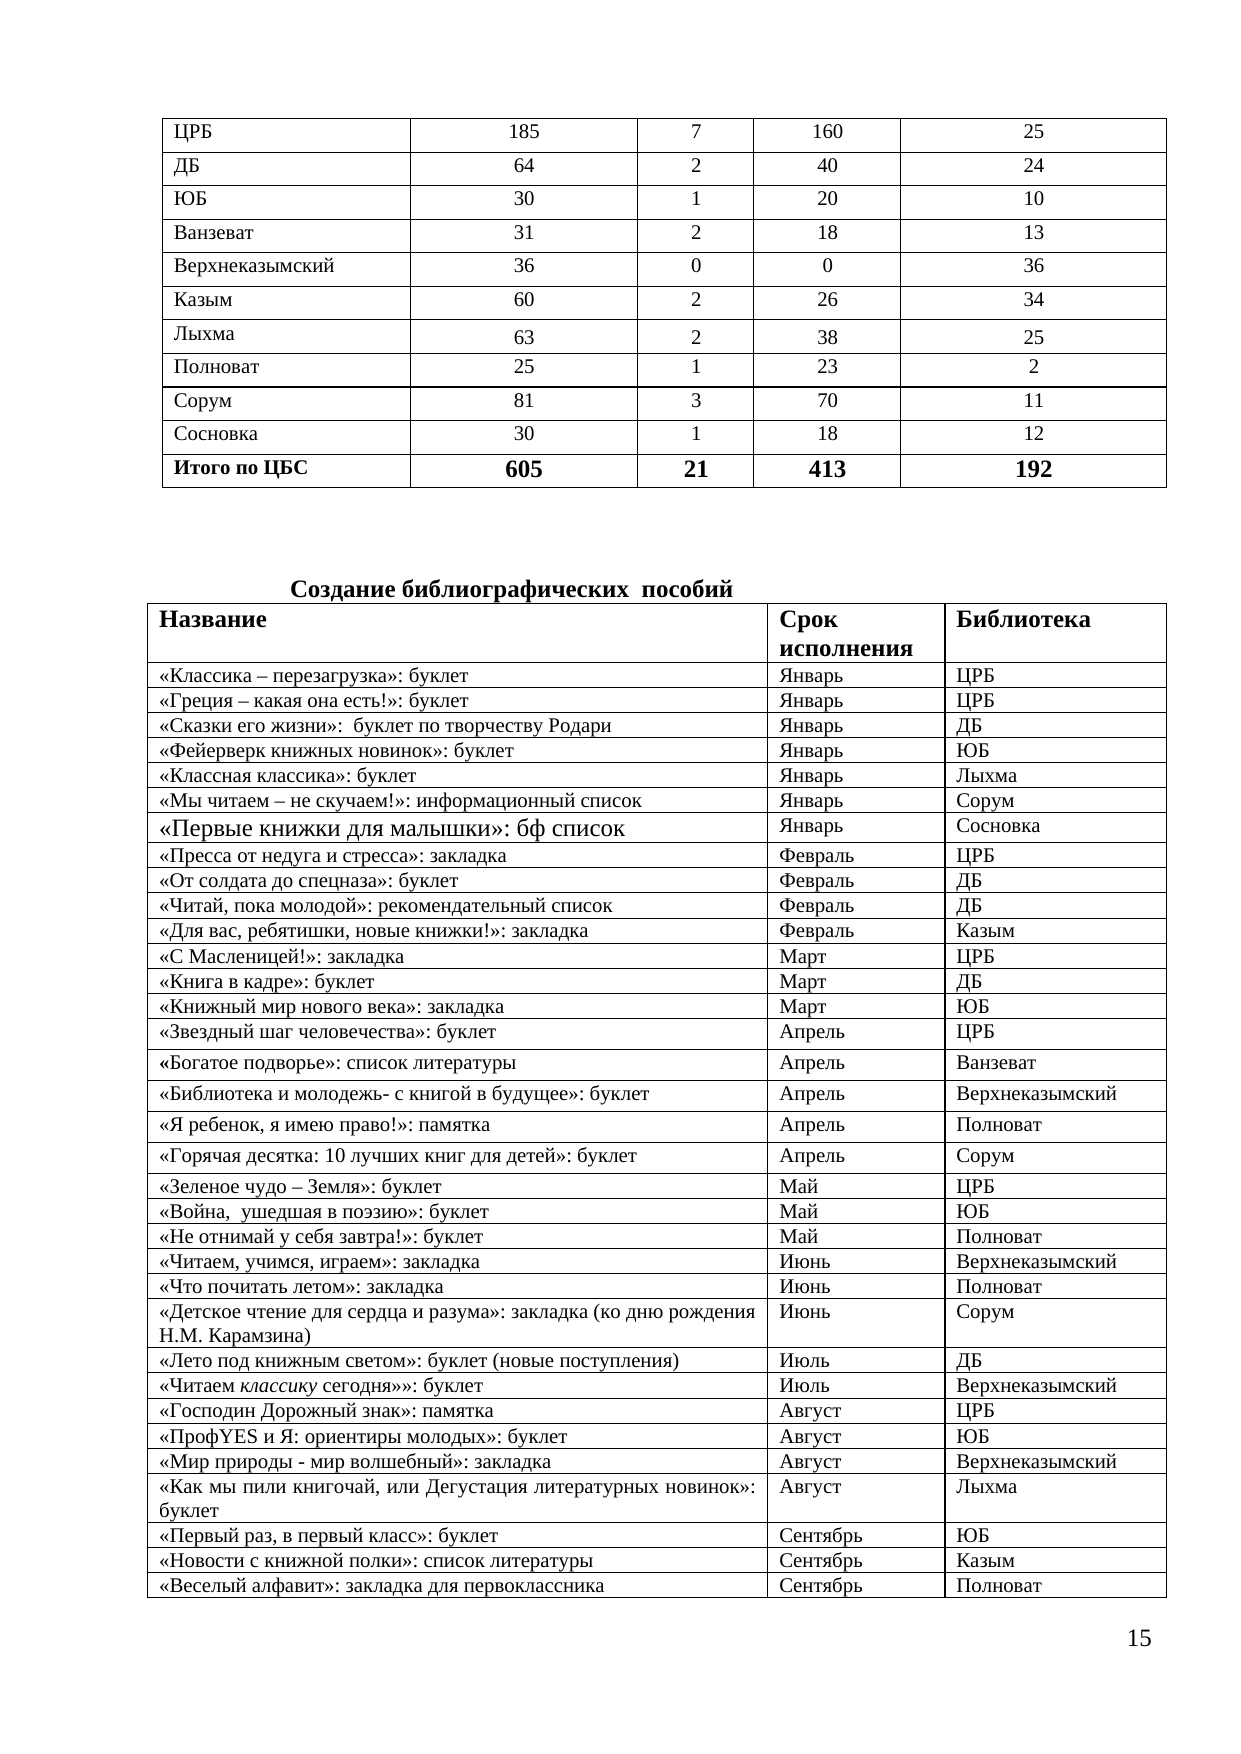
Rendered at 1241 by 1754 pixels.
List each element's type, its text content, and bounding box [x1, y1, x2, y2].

table_cell «Как мы пили книгочай, или Дегустация литературных новинок»: буклет [148, 1474, 767, 1522]
table_cell ЦРБ [163, 119, 410, 152]
table_header Название [148, 604, 767, 662]
table_cell Февраль [768, 919, 944, 942]
table_cell «Лето под книжным светом»: буклет (новые поступления) [148, 1348, 767, 1372]
table_cell 413 [754, 455, 900, 487]
table_cell Август [768, 1474, 944, 1522]
table_cell «Богатое подворье»: список литературы [148, 1050, 767, 1080]
table_cell «Книжный мир нового века»: закладка [148, 994, 767, 1018]
table_cell ДБ [946, 1348, 1166, 1372]
table_cell Май [768, 1199, 944, 1223]
table_cell ЦРБ [946, 1019, 1166, 1049]
table_cell 20 [754, 186, 900, 219]
table_cell 81 [411, 388, 637, 420]
table_cell «Читаем классику сегодня»»: буклет [148, 1373, 767, 1397]
table_cell Полноват [946, 1274, 1166, 1298]
table_cell «Зеленое чудо – Земля»: буклет [148, 1174, 767, 1198]
table_cell 63 [411, 320, 637, 353]
table_cell ДБ [163, 153, 410, 185]
table_cell 21 [638, 455, 753, 487]
table_cell 31 [411, 220, 637, 252]
table_cell Верхнеказымский [946, 1373, 1166, 1397]
table_cell ЮБ [946, 994, 1166, 1018]
table_cell 26 [754, 287, 900, 319]
table_cell ЦРБ [946, 1174, 1166, 1198]
table_cell Январь [768, 663, 944, 687]
table_cell 7 [638, 119, 753, 152]
table_cell «Греция – какая она есть!»: буклет [148, 688, 767, 712]
table_cell 34 [901, 287, 1166, 319]
table_cell Март [768, 994, 944, 1018]
table_cell Январь [768, 788, 944, 812]
table_cell «Я ребенок, я имею право!»: памятка [148, 1112, 767, 1142]
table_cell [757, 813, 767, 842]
table_cell Лыхма [946, 763, 1166, 787]
table_cell «Читай, пока молодой»: рекомендательный список [148, 893, 767, 917]
table_cell Июль [768, 1373, 944, 1397]
table_cell ДБ [946, 713, 1166, 737]
table_cell Сентябрь [768, 1523, 944, 1547]
table_cell Ванзеват [946, 1050, 1166, 1080]
table_cell ЦРБ [946, 1399, 1166, 1422]
table_cell 160 [754, 119, 900, 152]
table_cell 13 [901, 220, 1166, 252]
table_cell «Классная классика»: буклет [148, 763, 767, 787]
table_cell ЦРБ [946, 663, 1166, 687]
table_cell Полноват [163, 354, 410, 386]
table_cell Июль [768, 1348, 944, 1372]
table_cell 24 [901, 153, 1166, 185]
table_cell Апрель [768, 1050, 944, 1080]
table_cell Сентябрь [768, 1573, 944, 1597]
table_cell 2 [638, 320, 753, 353]
table_cell Апрель [768, 1081, 944, 1111]
table_cell «Читаем, учимся, играем»: закладка [148, 1249, 767, 1273]
table_cell ДБ [946, 893, 1166, 917]
table_cell Казым [946, 1548, 1166, 1572]
table_cell 1 [638, 354, 753, 386]
table_cell 1 [638, 421, 753, 453]
table_cell 0 [754, 253, 900, 286]
table_cell 18 [754, 421, 900, 453]
table_cell 25 [901, 320, 1166, 353]
table_cell 30 [411, 186, 637, 219]
table_cell «ПрофYES и Я: ориентиры молодых»: буклет [148, 1424, 767, 1448]
table_cell Февраль [768, 843, 944, 867]
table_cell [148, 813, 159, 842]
table_cell 60 [411, 287, 637, 319]
table_cell «Мы читаем – не скучаем!»: информационный список [148, 788, 767, 812]
table_cell 40 [754, 153, 900, 185]
table_cell Июнь [768, 1249, 944, 1273]
table_cell Февраль [768, 893, 944, 917]
table_cell Август [768, 1424, 944, 1448]
table_cell Март [768, 944, 944, 968]
table_cell 192 [901, 455, 1166, 487]
table_cell Сентябрь [768, 1548, 944, 1572]
table_cell «Книга в кадре»: буклет [148, 969, 767, 993]
table_cell «Веселый алфавит»: закладка для первоклассника [148, 1573, 767, 1597]
table_cell ЮБ [946, 1424, 1166, 1448]
table_cell Февраль [768, 868, 944, 892]
table_cell «Первый раз, в первый класс»: буклет [148, 1523, 767, 1547]
table_cell 0 [638, 253, 753, 286]
table_cell «Звездный шаг человечества»: буклет [148, 1019, 767, 1049]
table_cell «Пресса от недуга и стресса»: закладка [148, 843, 767, 867]
table_cell 18 [754, 220, 900, 252]
table_cell ЦРБ [946, 688, 1166, 712]
table_cell 605 [411, 455, 637, 487]
table_cell Июнь [768, 1299, 944, 1347]
table_cell Полноват [946, 1573, 1166, 1597]
table_cell 70 [754, 388, 900, 420]
table_cell 2 [638, 287, 753, 319]
table_cell ЮБ [946, 738, 1166, 762]
table_cell 185 [411, 119, 637, 152]
table_header Библиотека [946, 604, 1166, 662]
table_cell 11 [901, 388, 1166, 420]
table_cell Сорум [946, 788, 1166, 812]
table_cell Полноват [946, 1224, 1166, 1248]
table_cell Январь [768, 763, 944, 787]
table_cell ЦРБ [946, 944, 1166, 968]
table_cell 2 [638, 153, 753, 185]
table_cell Верхнеказымский [946, 1449, 1166, 1473]
table_cell Верхнеказымский [946, 1081, 1166, 1111]
table_cell Январь [768, 688, 944, 712]
table_cell «Фейерверк книжных новинок»: буклет [148, 738, 767, 762]
table_cell 64 [411, 153, 637, 185]
table_cell Казым [163, 287, 410, 319]
table_cell «Новости с книжной полки»: список литературы [148, 1548, 767, 1572]
table_cell «Библиотека и молодежь- с книгой в будущее»: буклет [148, 1081, 767, 1111]
table_cell «С Масленицей!»: закладка [148, 944, 767, 968]
table_cell Верхнеказымский [163, 253, 410, 286]
table_cell 23 [754, 354, 900, 386]
table_cell 36 [901, 253, 1166, 286]
table_cell ЮБ [946, 1199, 1166, 1223]
table_cell Апрель [768, 1143, 944, 1172]
table_cell Сорум [946, 1143, 1166, 1172]
table_cell «Для вас, ребятишки, новые книжки!»: закладка [148, 919, 767, 942]
table_cell 12 [901, 421, 1166, 453]
table_cell 36 [411, 253, 637, 286]
table_cell 3 [638, 388, 753, 420]
table_cell «Мир природы - мир волшебный»: закладка [148, 1449, 767, 1473]
table_cell «От солдата до спецназа»: буклет [148, 868, 767, 892]
table_cell Лыхма [946, 1474, 1166, 1522]
table_cell «Горячая десятка: 10 лучших книг для детей»: буклет [148, 1143, 767, 1172]
table_cell 38 [754, 320, 900, 353]
table_cell Август [768, 1399, 944, 1422]
table_cell 2 [901, 354, 1166, 386]
table_cell «Классика – перезагрузка»: буклет [148, 663, 767, 687]
table_cell Итого по ЦБС [163, 455, 410, 487]
table_cell Сорум [946, 1299, 1166, 1347]
table_cell «Что почитать летом»: закладка [148, 1274, 767, 1298]
table_cell Январь [768, 713, 944, 737]
table_cell «Война, ушедшая в поэзию»: буклет [148, 1199, 767, 1223]
table_cell «Сказки его жизни»: буклет по творчеству Родари [148, 713, 767, 737]
table_cell 2 [638, 220, 753, 252]
table_cell ЮБ [163, 186, 410, 219]
table_cell 25 [411, 354, 637, 386]
table_cell Верхнеказымский [946, 1249, 1166, 1273]
table_cell ДБ [946, 868, 1166, 892]
table_cell Сорум [163, 388, 410, 420]
table_cell Январь [768, 813, 944, 842]
table_cell Май [768, 1224, 944, 1248]
table_header Срок исполнения [768, 604, 944, 662]
table_cell 10 [901, 186, 1166, 219]
table_cell ЮБ [946, 1523, 1166, 1547]
table_cell ДБ [946, 969, 1166, 993]
table_cell Январь [768, 738, 944, 762]
table_cell Август [768, 1449, 944, 1473]
table_cell Сосновка [946, 813, 1166, 842]
table_cell «Не отнимай у себя завтра!»: буклет [148, 1224, 767, 1248]
table_cell Сосновка [163, 421, 410, 453]
table_cell Май [768, 1174, 944, 1198]
table_cell 1 [638, 186, 753, 219]
table_cell Ванзеват [163, 220, 410, 252]
table_cell Апрель [768, 1019, 944, 1049]
table_cell Март [768, 969, 944, 993]
table_cell ЦРБ [946, 843, 1166, 867]
table_cell «Детское чтение для сердца и разума»: закладка (ко дню рождения Н.М. Карамзина) [148, 1299, 767, 1347]
table_cell Казым [946, 919, 1166, 942]
table_cell Апрель [768, 1112, 944, 1142]
table_cell «Господин Дорожный знак»: памятка [148, 1399, 767, 1422]
table_cell 25 [901, 119, 1166, 152]
table_cell Полноват [946, 1112, 1166, 1142]
table_cell Лыхма [163, 320, 410, 353]
table_cell 30 [411, 421, 637, 453]
list Создание библиографических пособий [290, 574, 1152, 603]
table_cell Июнь [768, 1274, 944, 1298]
